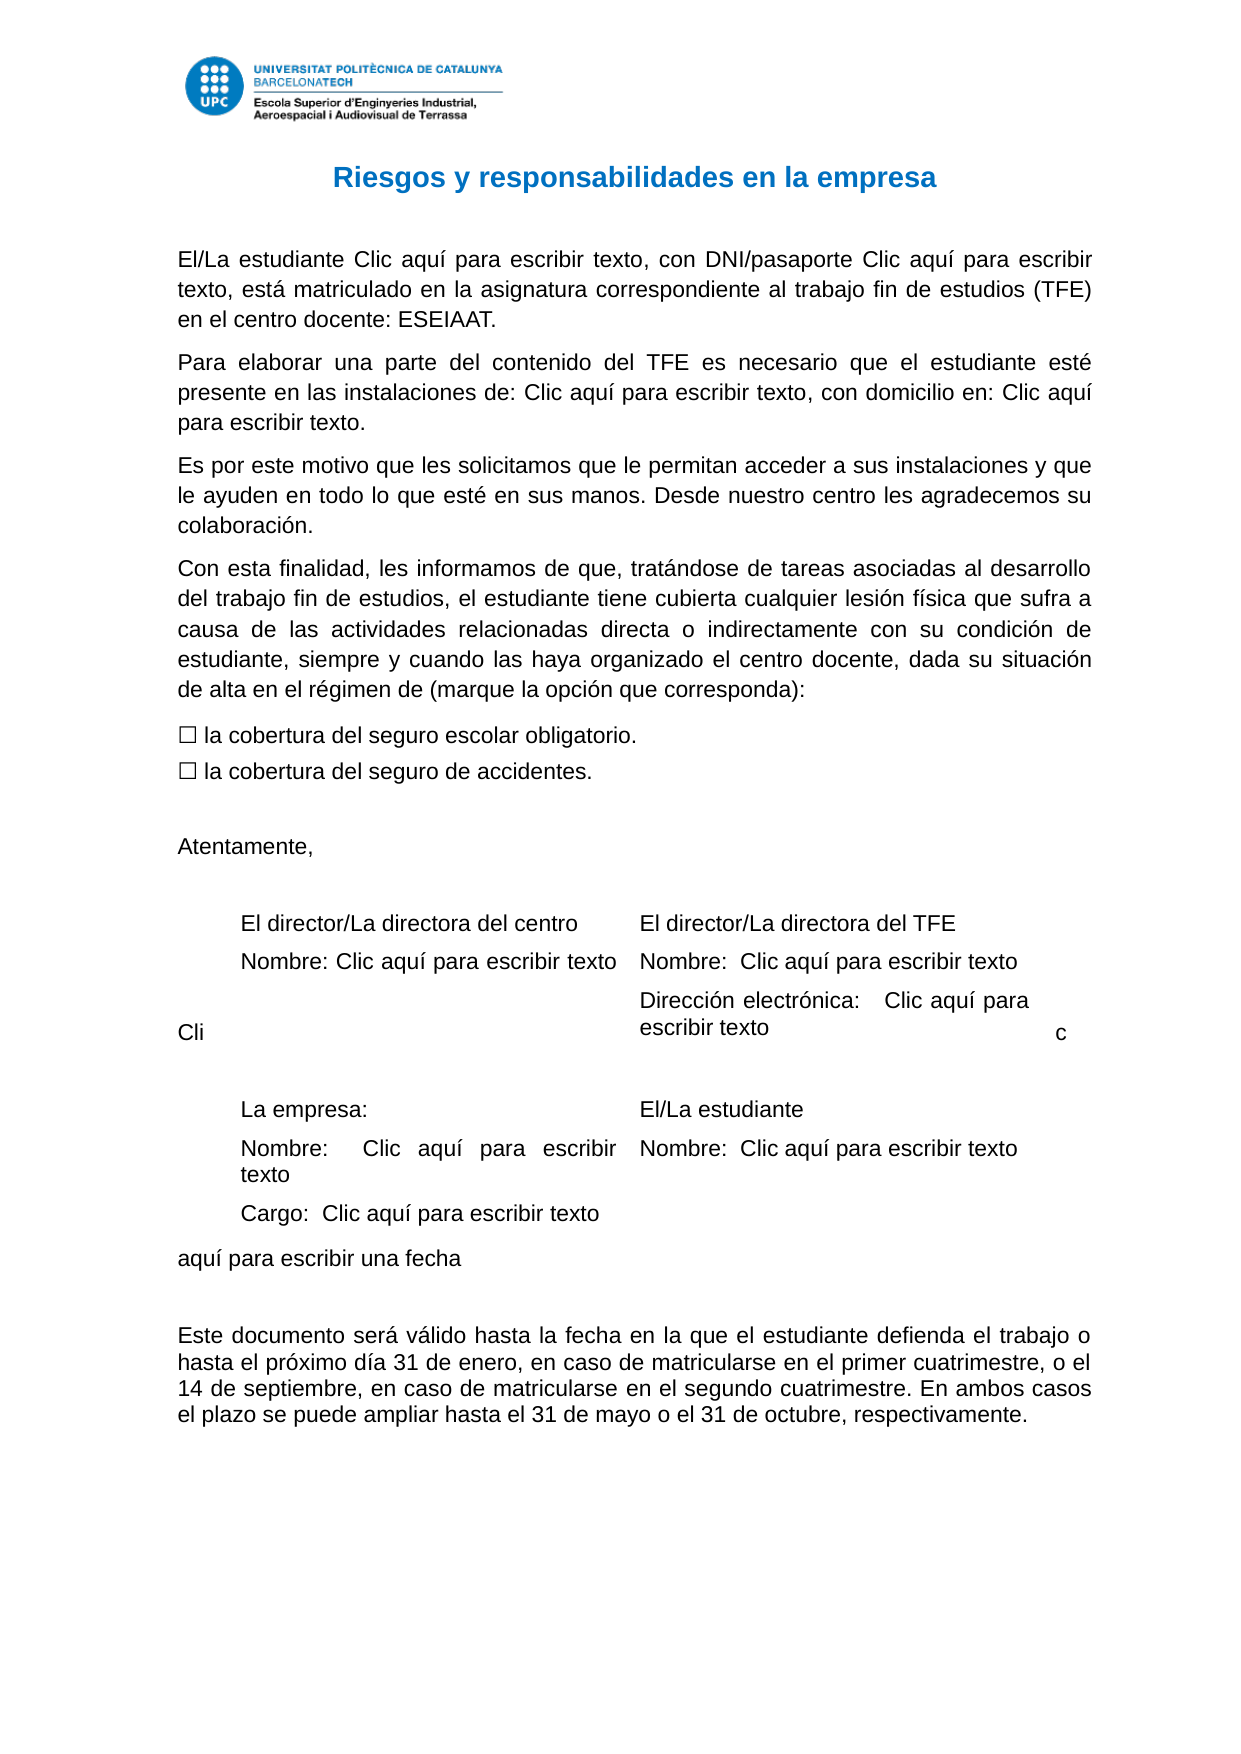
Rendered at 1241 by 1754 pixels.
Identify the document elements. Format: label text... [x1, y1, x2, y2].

text Atentamente, [177, 833, 1092, 860]
table_cell La empresa: Nombre: Cargo: [232, 1096, 626, 1244]
text Riesgos y responsabilidades en la empresa [177, 160, 1092, 193]
picture [177, 44, 512, 134]
text la cobertura del seguro de accidentes. [177, 755, 1092, 786]
text El/La estudiante , con DNI/pasaporte , está matriculado en la asignatura correspondiente al trabajo fin de estudios (TFE) en el centro docente: ESEIAAT. [177, 246, 1092, 333]
text Con esta finalidad, les informamos de que, tratándose de tareas asociadas al desarrollo del trabajo fin de estudios, el estudiante tiene cubierta cualquier lesión física que sufra a causa de las actividades relacionadas directa o indirectamente con su condición de estudiante, siempre y cuando las haya organizado el centro docente, dada su situación de alta en el régimen de (marque la opción que corresponda): [177, 555, 1092, 702]
text la cobertura del seguro escolar obligatorio. [177, 719, 1092, 750]
table_header El director/La directora del centro Nombre: [232, 910, 626, 1091]
text Este documento será válido hasta la fecha en la que el estudiante defienda el trabajo o hasta el próximo día 31 de enero, en caso de matricularse en el primer cuatrimestre, o el 14 de septiembre, en caso de matricularse en el segundo cuatrimestre. En ambos casos el plazo se puede ampliar hasta el 31 de mayo o el 31 de octubre, respectivamente. [177, 1322, 1092, 1428]
table_header El director/La directora del TFE Nombre: Dirección electrónica: [630, 910, 1038, 1091]
text Es por este motivo que les solicitamos que le permitan acceder a sus instalaciones y que le ayuden en todo lo que esté en sus manos. Desde nuestro centro les agradecemos su colaboración. [177, 452, 1092, 539]
text Para elaborar una parte del contenido del TFE es necesario que el estudiante esté presente en las instalaciones de: , con domicilio en: . [177, 349, 1092, 436]
table_cell El/La estudiante Nombre: [630, 1096, 1038, 1244]
